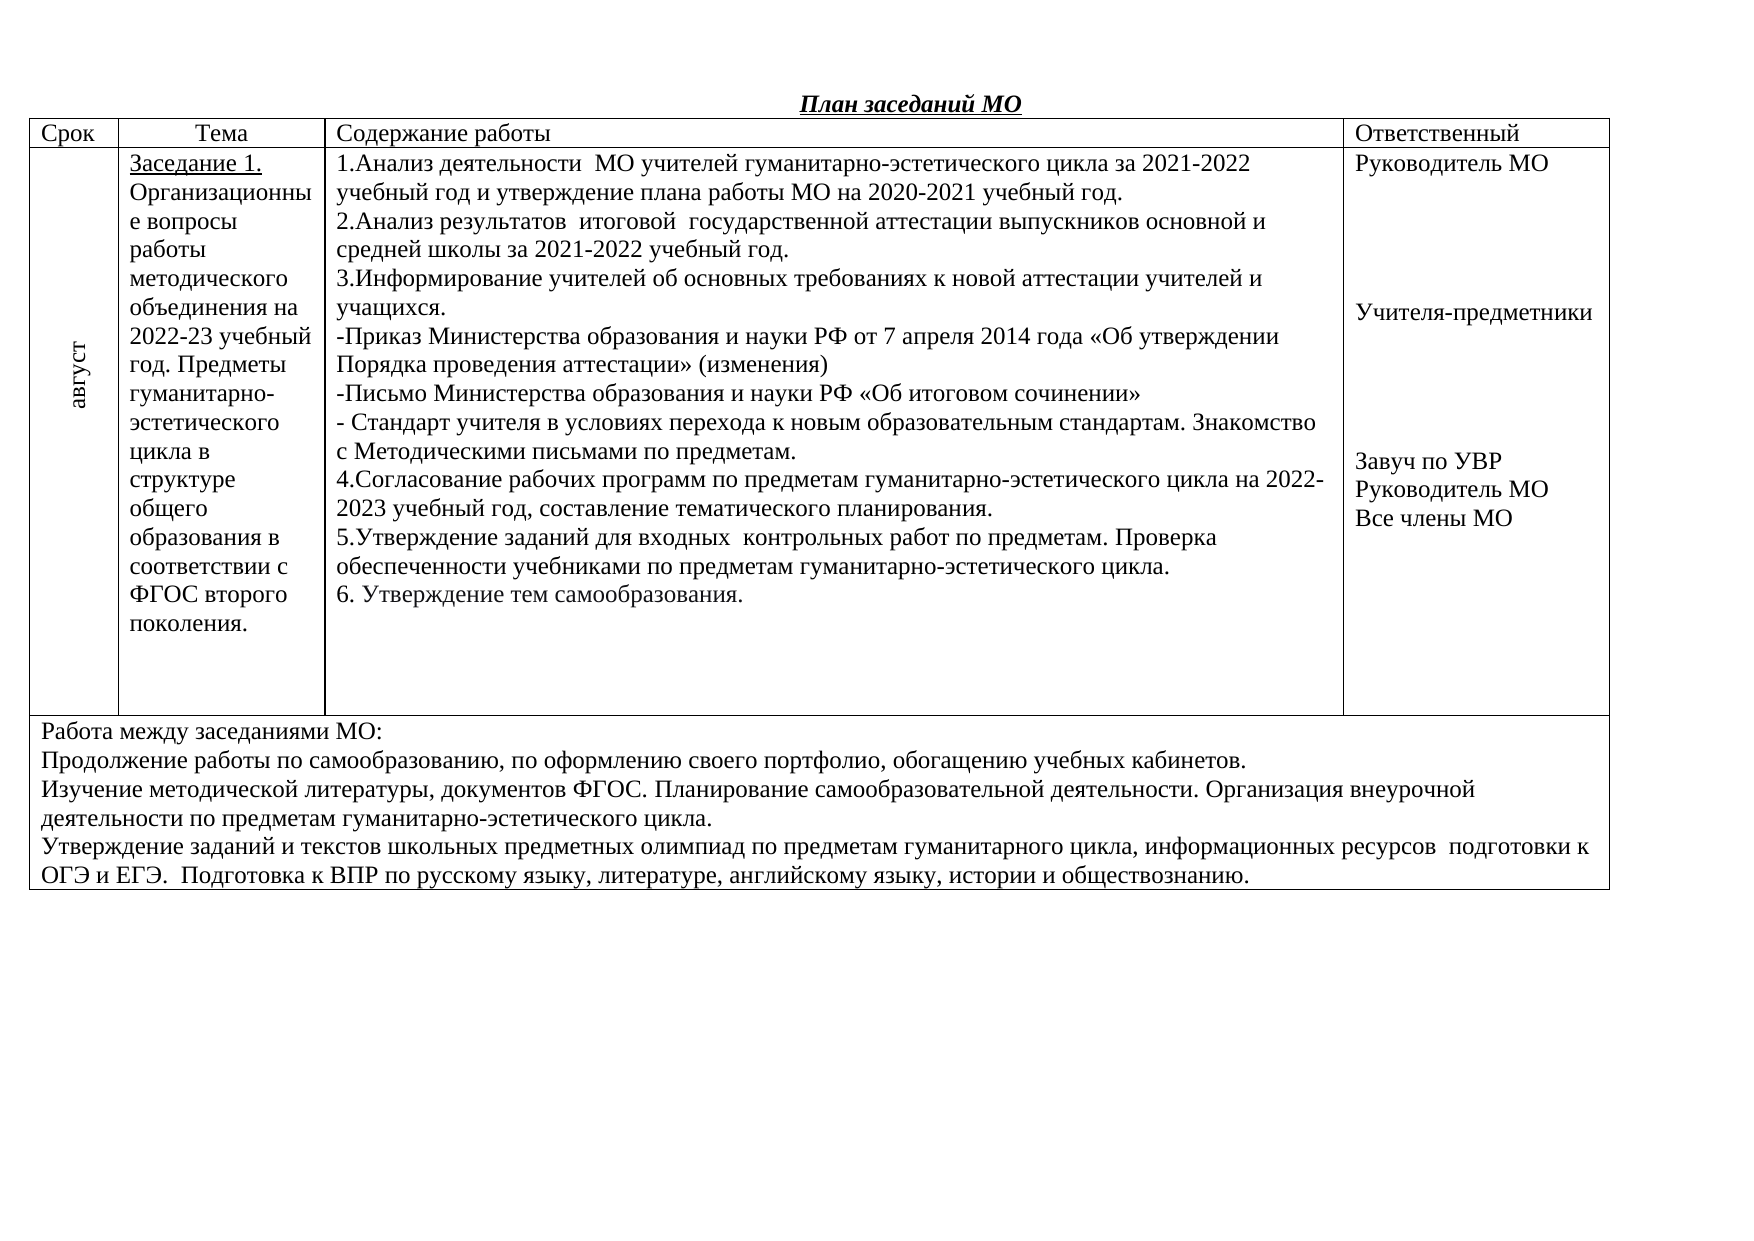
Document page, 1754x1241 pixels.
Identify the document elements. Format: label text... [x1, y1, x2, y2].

table_cell Руководитель МО Учителя-предметники Завуч по УВР Руководитель МО Все члены МО [1344, 148, 1609, 715]
table_header Тема [119, 119, 324, 147]
table_header Ответственный [1344, 119, 1609, 147]
table_cell Заседание 1. Организационные вопросы работы методического объединения на 2022-23 учебный год. Предметы гуманитарно-эстетического цикла в структуре общего образования в соответствии с ФГОС второго поколения. [119, 148, 324, 715]
table_header Содержание работы [326, 119, 1343, 147]
text План заседаний МО [185, 89, 1636, 117]
table_cell август [30, 148, 118, 715]
table_cell 1.Анализ деятельности МО учителей гуманитарно-эстетического цикла за 2021-2022 учебный год и утверждение плана работы МО на 2020-2021 учебный год. 2.Анализ результатов итоговой государственной аттестации выпускников основной и средней школы за 2021-2022 учебный год. 3.Информирование учителей об основных требованиях к новой аттестации учителей и учащихся. -Приказ Министерства образования и науки РФ от 7 апреля 2014 года «Об утверждении Порядка проведения аттестации» (изменения) -Письмо Министерства образования и науки РФ «Об итоговом сочинении» - Стандарт учителя в условиях перехода к новым образовательным стандартам. Знакомство с Методическими письмами по предметам. 4.Согласование рабочих программ по предметам гуманитарно-эстетического цикла на 2022-2023 учебный год, составление тематического планирования. 5.Утверждение заданий для входных контрольных работ по предметам. Проверка обеспеченности учебниками по предметам гуманитарно-эстетического цикла. 6. Утверждение тем самообразования. [326, 148, 1343, 715]
table_cell Работа между заседаниями МО: Продолжение работы по самообразованию, по оформлению своего портфолио, обогащению учебных кабинетов. Изучение методической литературы, документов ФГОС. Планирование самообразовательной деятельности. Организация внеурочной деятельности по предметам гуманитарно-эстетического цикла. Утверждение заданий и текстов школьных предметных олимпиад по предметам гуманитарного цикла, информационных ресурсов подготовки к ОГЭ и ЕГЭ. Подготовка к ВПР по русскому языку, литературе, английскому языку, истории и обществознанию. [30, 716, 1609, 889]
table_header Срок [30, 119, 118, 147]
